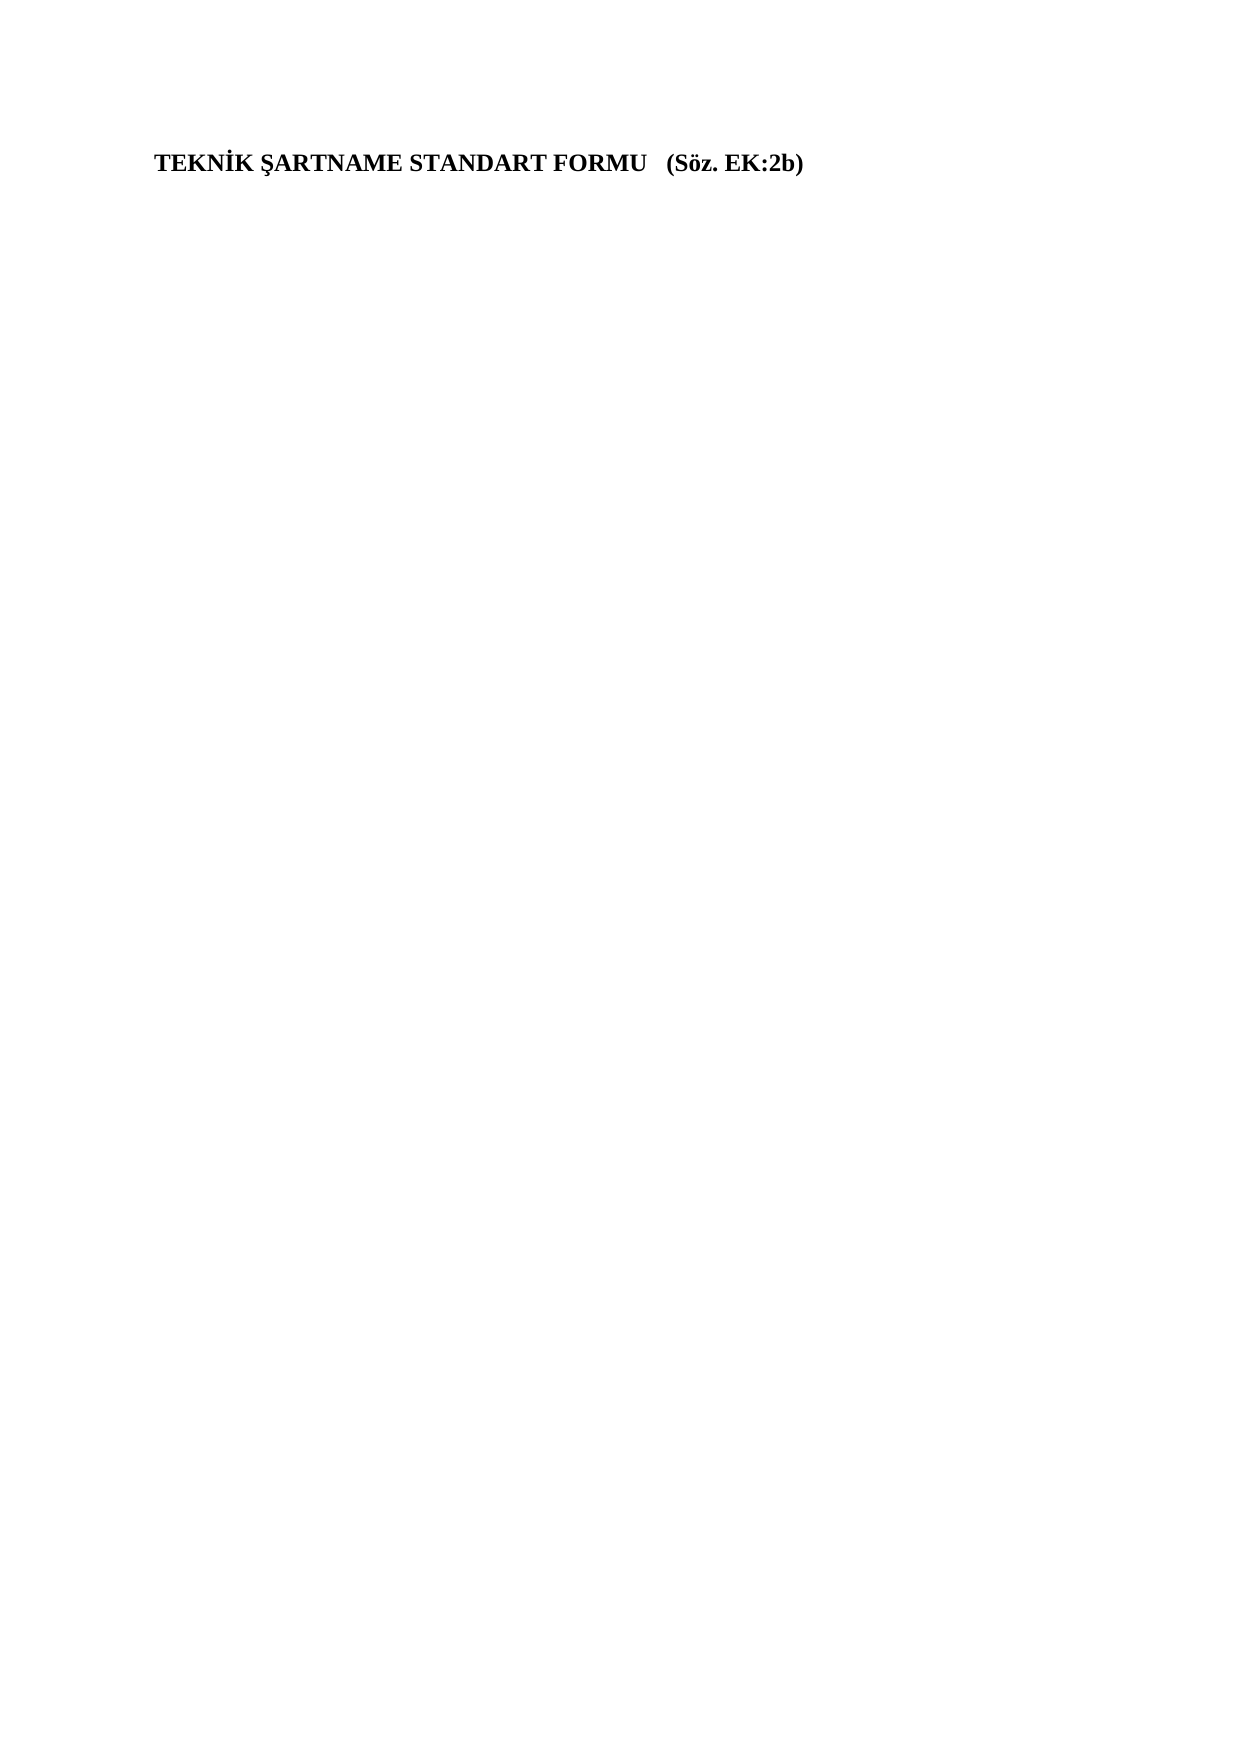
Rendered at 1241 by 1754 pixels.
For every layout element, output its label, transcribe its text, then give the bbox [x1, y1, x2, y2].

text TEKNİK ŞARTNAME STANDART FORMU (Söz. EK:2b) [148, 148, 1093, 176]
